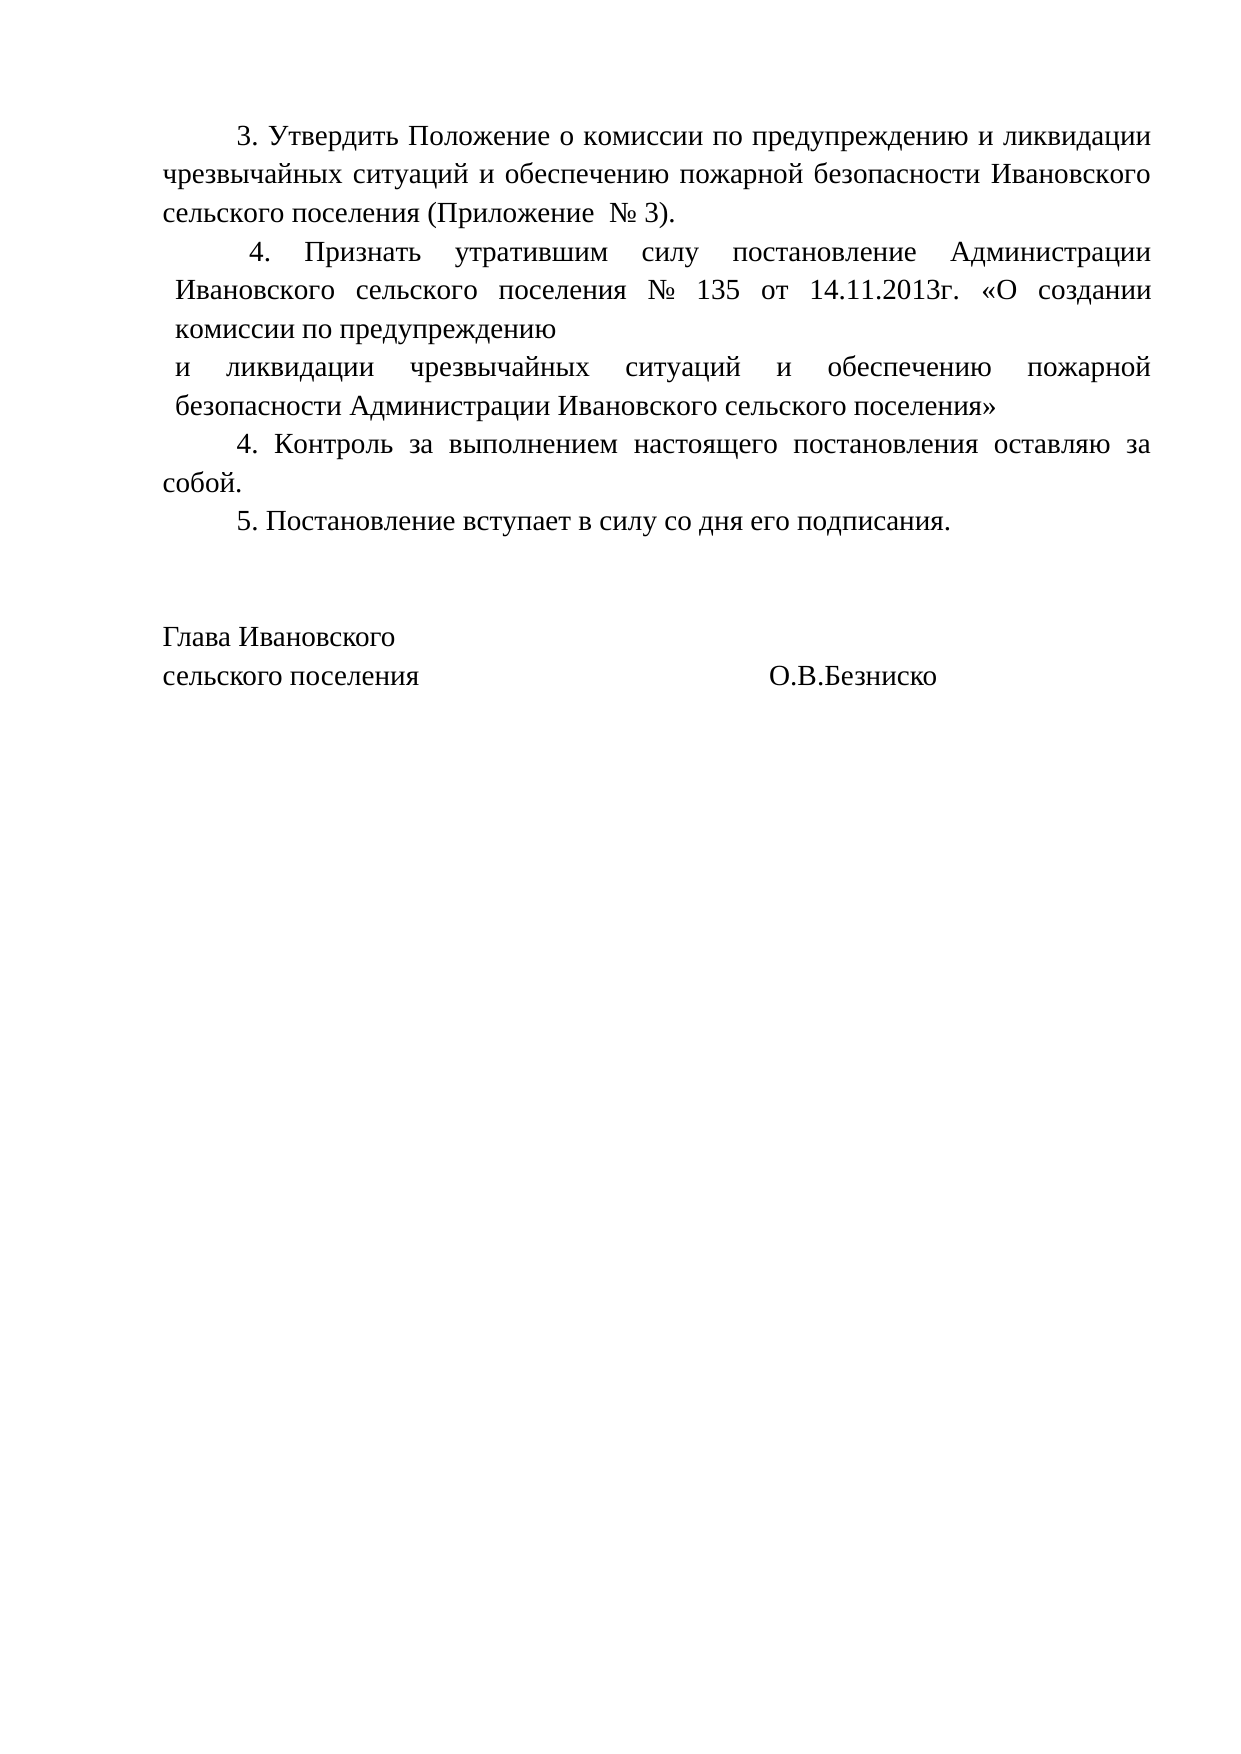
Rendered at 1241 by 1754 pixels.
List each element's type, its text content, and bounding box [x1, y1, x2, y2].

text 5. Постановление вступает в силу со дня его подписания. [162, 503, 1152, 537]
text 4. Признать утратившим силу постановление Администрации Ивановского сельского поселения № 135 от 14.11.2013г. «О создании комиссии по предупреждению [175, 234, 1152, 344]
text 3. Утвердить Положение о комиссии по предупреждению и ликвидации чрезвычайных ситуаций и обеспечению пожарной безопасности Ивановского сельского поселения (Приложение № 3). [162, 118, 1152, 229]
text Глава Ивановского [162, 619, 1152, 653]
text 4. Контроль за выполнением настоящего постановления оставляю за собой. [162, 426, 1152, 498]
text и ликвидации чрезвычайных ситуаций и обеспечению пожарной безопасности Администрации Ивановского сельского поселения» [175, 349, 1152, 421]
text сельского поселения О.В.Безниско [162, 658, 1152, 691]
